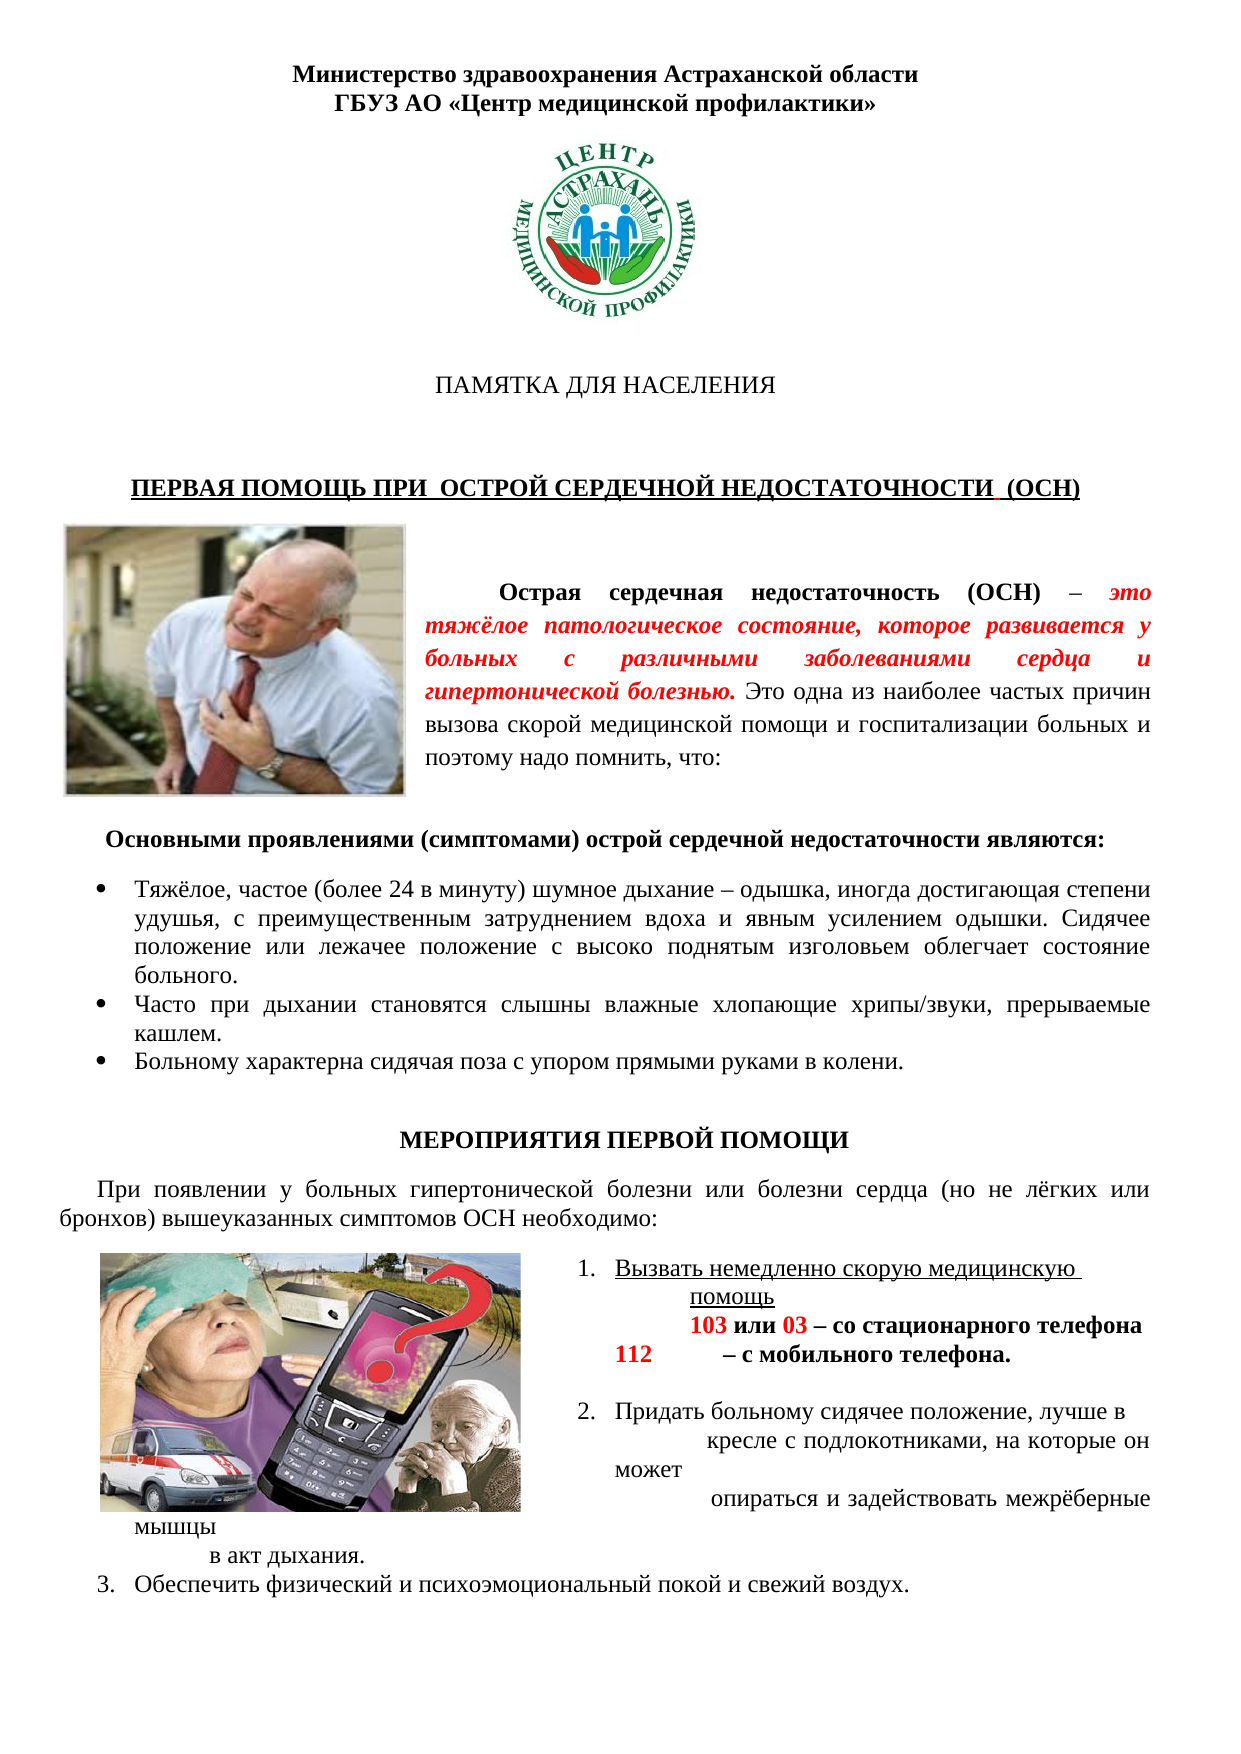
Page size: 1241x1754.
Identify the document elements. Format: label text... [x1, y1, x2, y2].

list в акт дыхания. [134, 1540, 1152, 1569]
list 103 или 03 – со стационарного телефона [521, 1310, 1152, 1339]
text ПЕРВАЯ ПОМОЩЬ ПРИ ОСТРОЙ СЕРДЕЧНОЙ НЕДОСТАТОЧНОСТИ (ОСН) [59, 473, 1152, 502]
text Основными проявлениями (симптомами) острой сердечной недостаточности являются: [59, 824, 1152, 853]
list помощь [521, 1281, 1152, 1310]
text ПАМЯТКА ДЛЯ НАСЕЛЕНИЯ [59, 370, 1152, 398]
list Часто при дыхании становятся слышны влажные хлопающие хрипы/звуки, прерываемые кашлем. [97, 989, 1152, 1046]
picture [62, 523, 407, 797]
list опираться и задействовать межрёберные мышцы [134, 1483, 1152, 1540]
list кресле с подлокотниками, на которые он может [521, 1425, 1152, 1483]
list Тяжёлое, частое (более 24 в минуту) шумное дыхание – одышка, иногда достигающая степени удушья, с преимущественным затруднением вдоха и явным усилением одышки. Сидячее положение или лежачее положение с высоко поднятым изголовьем облегчает состояние больного. [97, 874, 1152, 989]
list – с мобильного телефона. [521, 1339, 1152, 1368]
list Придать больному сидячее положение, лучше в [521, 1396, 1152, 1425]
list Вызвать немедленно скорую медицинскую [521, 1253, 1152, 1281]
list Больному характерна сидячая поза с упором прямыми руками в колени. [97, 1046, 1152, 1075]
text МЕРОПРИЯТИЯ ПЕРВОЙ ПОМОЩИ [59, 1125, 1152, 1153]
picture [486, 116, 724, 345]
text Министерство здравоохранения Астраханской области [0, 59, 1152, 88]
text ГБУЗ АО «Центр медицинской профилактики» [59, 88, 1152, 117]
picture [100, 1253, 521, 1512]
text При появлении у больных гипертонической болезни или болезни сердца (но не лёгких или бронхов) вышеуказанных симптомов ОСН необходимо: [59, 1174, 1152, 1232]
list Обеспечить физический и психоэмоциональный покой и свежий воздух. [97, 1569, 1152, 1598]
text Острая сердечная недостаточность (ОСН) – это тяжёлое патологическое состояние, которое развивается у больных с различными заболеваниями сердца и гипертонической болезнью. Это одна из наиболее частых причин вызова скорой медицинской помощи и госпитализации больных и поэтому надо помнить, что: [407, 577, 1152, 771]
